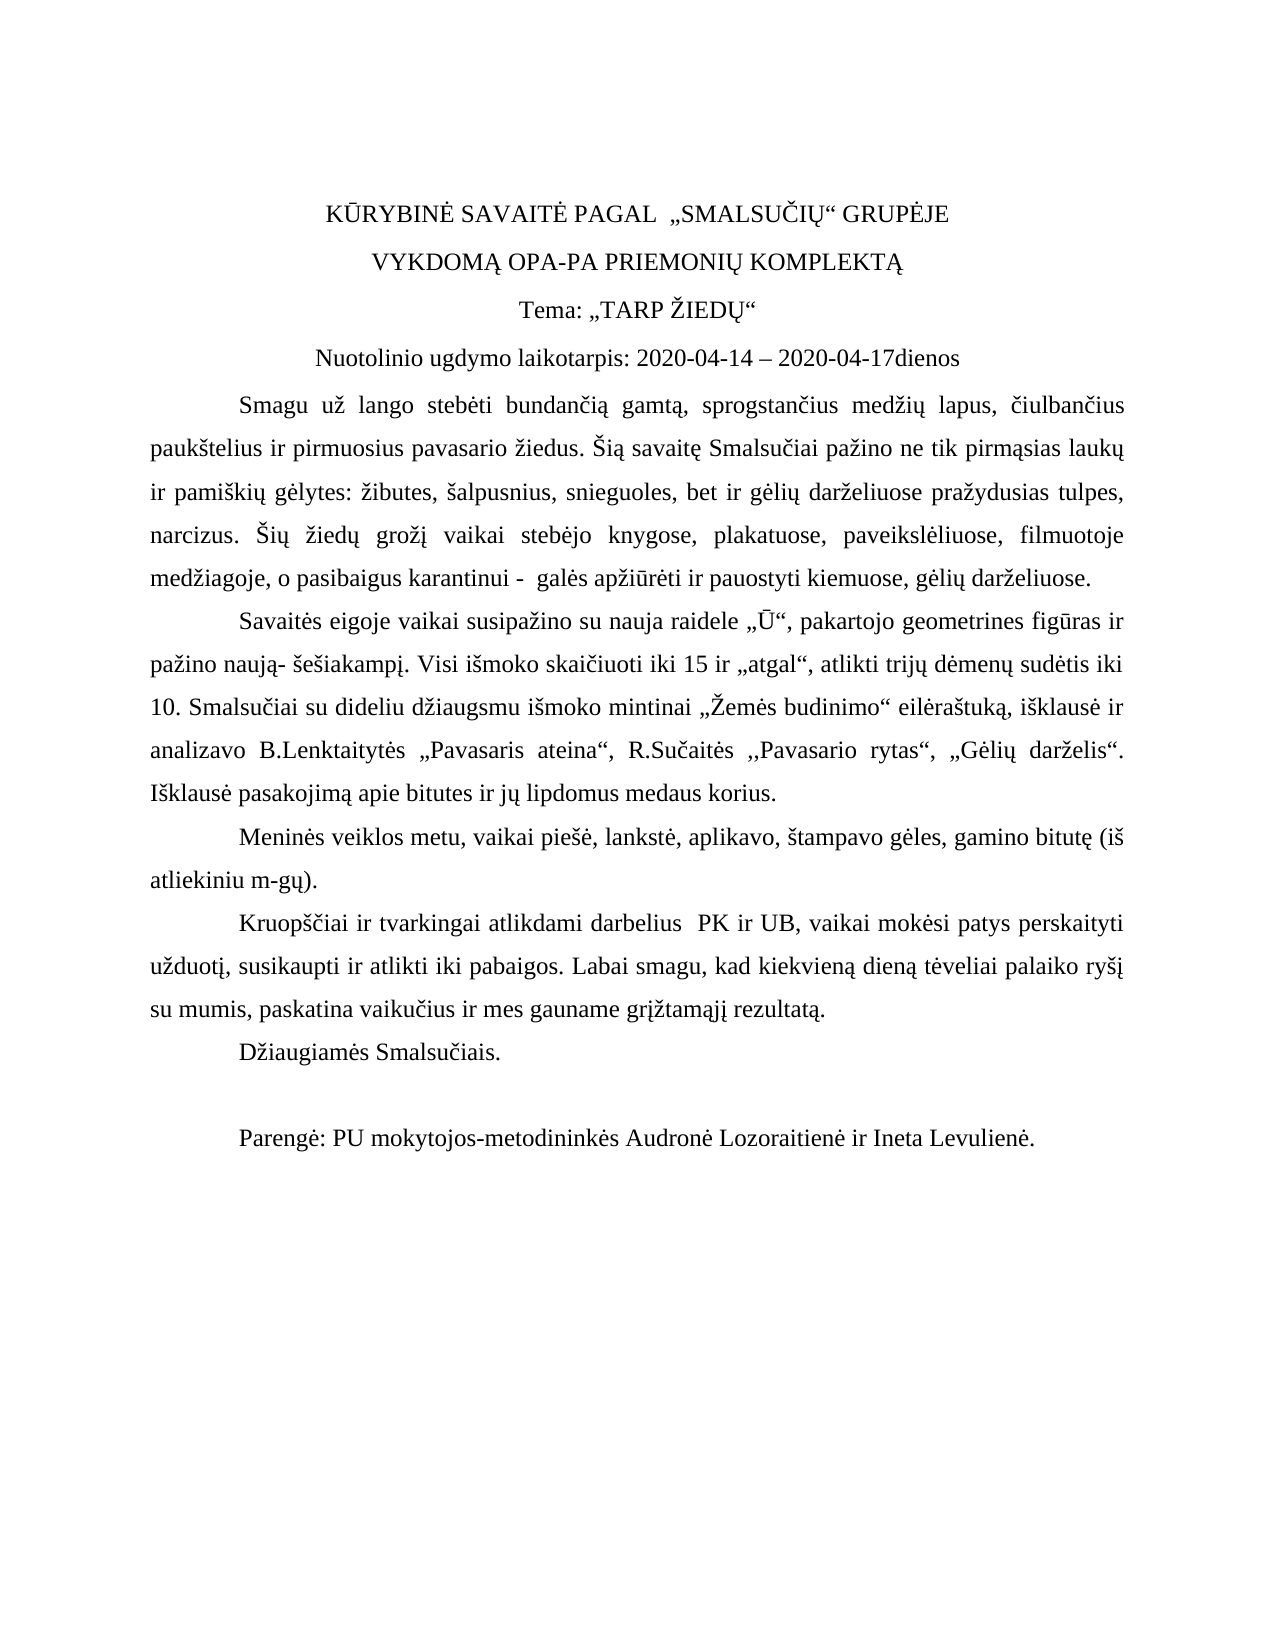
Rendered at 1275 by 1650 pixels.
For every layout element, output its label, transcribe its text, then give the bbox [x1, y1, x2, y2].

text Nuotolinio ugdymo laikotarpis: 2020-04-14 – 2020-04-17dienos [150, 343, 1125, 371]
text Savaitės eigoje vaikai susipažino su nauja raidele „Ū“, pakartojo geometrines figūras ir pažino naują- šešiakampį. Visi išmoko skaičiuoti iki 15 ir „atgal“, atlikti trijų dėmenų sudėtis iki 10. Smalsučiai su dideliu džiaugsmu išmoko mintinai „Žemės budinimo“ eilėraštuką, išklausė ir analizavo B.Lenktaitytės „Pavasaris ateina“, R.Sučaitės ,,Pavasario rytas“, „Gėlių darželis“. Išklausė pasakojimą apie bitutes ir jų lipdomus medaus korius. [150, 606, 1125, 807]
text Parengė: PU mokytojos-metodininkės Audronė Lozoraitienė ir Ineta Levulienė. [150, 1123, 1125, 1152]
text Džiaugiamės Smalsučiais. [150, 1037, 1125, 1066]
text KŪRYBINĖ SAVAITĖ PAGAL „SMALSUČIŲ“ GRUPĖJE [150, 199, 1125, 228]
text Meninės veiklos metu, vaikai piešė, lankstė, aplikavo, štampavo gėles, gamino bitutę (iš atliekiniu m-gų). [150, 822, 1125, 893]
text Tema: „TARP ŽIEDŲ“ [150, 295, 1125, 324]
text Smagu už lango stebėti bundančią gamtą, sprogstančius medžių lapus, čiulbančius paukštelius ir pirmuosius pavasario žiedus. Šią savaitę Smalsučiai pažino ne tik pirmąsias laukų ir pamiškių gėlytes: žibutes, šalpusnius, snieguoles, bet ir gėlių darželiuose pražydusias tulpes, narcizus. Šių žiedų grožį vaikai stebėjo knygose, plakatuose, paveikslėliuose, filmuotoje medžiagoje, o pasibaigus karantinui - galės apžiūrėti ir pauostyti kiemuose, gėlių darželiuose. [150, 390, 1125, 592]
text VYKDOMĄ OPA-PA PRIEMONIŲ KOMPLEKTĄ [150, 247, 1125, 276]
text Kruopščiai ir tvarkingai atlikdami darbelius PK ir UB, vaikai mokėsi patys perskaityti užduotį, susikaupti ir atlikti iki pabaigos. Labai smagu, kad kiekvieną dieną tėveliai palaiko ryšį su mumis, paskatina vaikučius ir mes gauname grįžtamąjį rezultatą. [150, 908, 1125, 1023]
